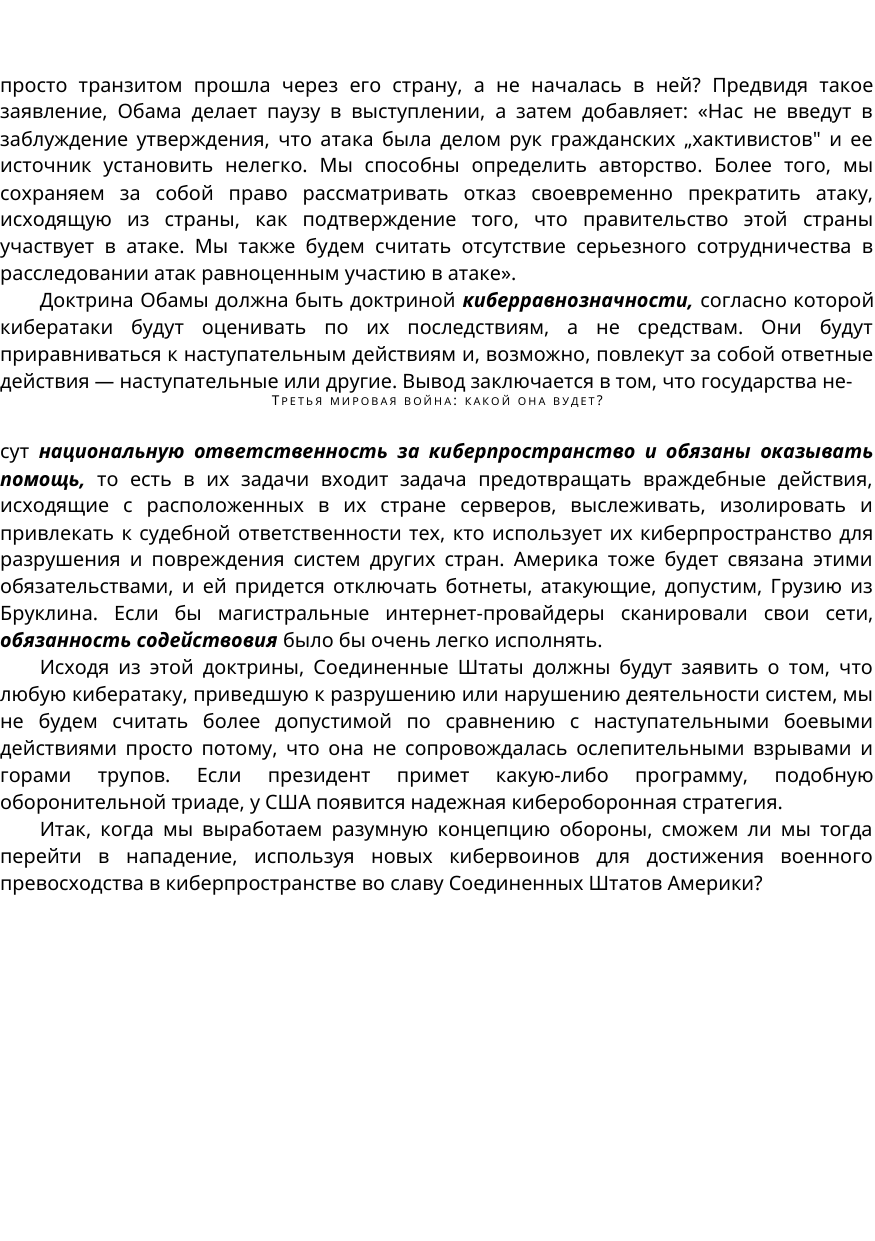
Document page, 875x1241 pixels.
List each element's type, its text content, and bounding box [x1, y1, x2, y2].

text сут национальную ответственность за киберпространство и обязаны оказывать помощь, то есть в их задачи входит задача предотвращать враждебные действия, исходящие с расположенных в их стране серверов, выслеживать, изолировать и привлекать к судебной ответственности тех, кто использует их киберпространство для разрушения и повреждения систем других стран. Америка тоже будет связана этими обязательствами, и ей придется отключать ботнеты, атакующие, допустим, Грузию из Бруклина. Если бы магистральные интернет-провайдеры сканировали свои сети, обязанность содействовия было бы очень легко исполнять. [0, 437, 874, 653]
text Доктрина Обамы должна быть доктриной киберравнозначности, согласно которой кибератаки будут оценивать по их последствиям, а не средствам. Они будут приравниваться к наступательным действиям и, возможно, повлекут за собой ответные действия — наступательные или другие. Вывод заключается в том, что государства не- [0, 286, 874, 394]
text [0, 70, 874, 286]
text Третья мировая война: какой она вудет? [0, 394, 874, 408]
text Исходя из этой доктрины, Соединенные Штаты должны будут заявить о том, что любую кибератаку, приведшую к разрушению или нарушению деятельности систем, мы не будем считать более допустимой по сравнению с наступательными боевыми действиями просто потому, что она не сопровождалась ослепительными взрывами и горами трупов. Если президент примет какую-либо программу, подобную оборонительной триаде, у США появится надежная кибероборонная стратегия. [0, 653, 874, 815]
text Итак, когда мы выработаем разумную концепцию обороны, сможем ли мы тогда перейти в нападение, используя новых кибервоинов для достижения военного превосходства в киберпространстве во славу Соединенных Штатов Америки? [0, 815, 874, 896]
